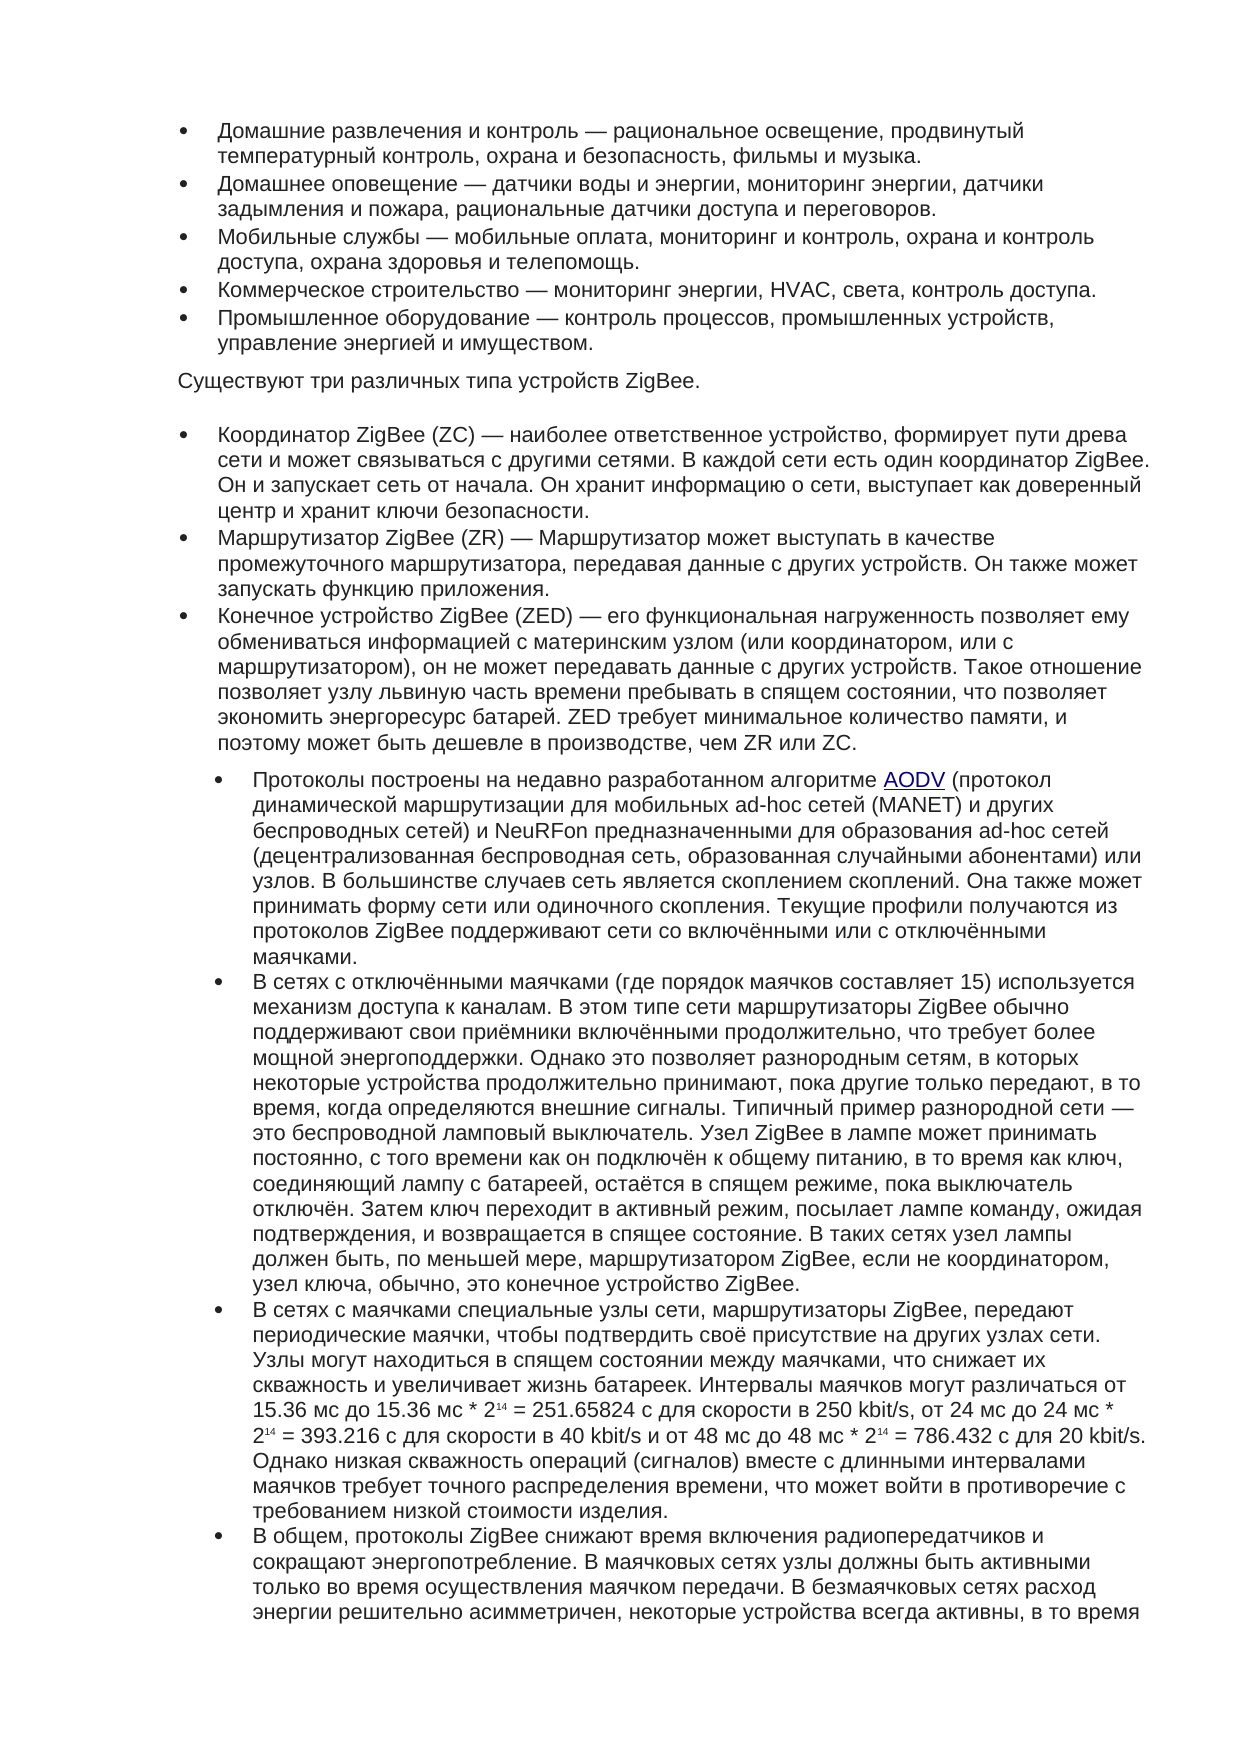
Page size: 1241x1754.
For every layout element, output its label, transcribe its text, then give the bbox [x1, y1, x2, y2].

list Мобильные службы — мобильные оплата, мониторинг и контроль, охрана и контроль доступа, охрана здоровья и телепомощь. [180, 224, 1152, 274]
list В сетях с маячками специальные узлы сети, маршрутизаторы ZigBee, передают периодические маячки, чтобы подтвердить своё присутствие на других узлах сети. Узлы могут находиться в спящем состоянии между маячками, что снижает их скважность и увеличивает жизнь батареек. Интервалы маячков могут различаться от 15.36 мс до 15.36 мс * 214 = 251.65824 с для скорости в 250 kbit/s, от 24 мс до 24 мс * 214 = 393.216 с для скорости в 40 kbit/s и от 48 мс до 48 мс * 214 = 786.432 с для 20 kbit/s. Однако низкая скважность операций (сигналов) вместе с длинными интервалами маячков требует точного распределения времени, что может войти в противоречие с требованием низкой стоимости изделия. [215, 1296, 1152, 1523]
list Конечное устройство ZigBee (ZED) — его функциональная нагруженность позволяет ему обмениваться информацией с материнским узлом (или координатором, или с маршрутизатором), он не может передавать данные с других устройств. Такое отношение позволяет узлу львиную часть времени пребывать в спящем состоянии, что позволяет экономить энергоресурс батарей. ZED требует минимальное количество памяти, и поэтому может быть дешевле в производстве, чем ZR или ZC. [180, 603, 1152, 754]
list Маршрутизатор ZigBee (ZR) — Маршрутизатор может выступать в качестве промежуточного маршрутизатора, передавая данные с других устройств. Он также может запускать функцию приложения. [180, 525, 1152, 601]
list В сетях с отключёнными маячками (где порядок маячков составляет 15) используется механизм доступа к каналам. В этом типе сети маршрутизаторы ZigBee обычно поддерживают свои приёмники включёнными продолжительно, что требует более мощной энергоподдержки. Однако это позволяет разнородным сетям, в которых некоторые устройства продолжительно принимают, пока другие только передают, в то время, когда определяются внешние сигналы. Типичный пример разнородной сети — это беспроводной ламповый выключатель. Узел ZigBee в лампе может принимать постоянно, с того времени как он подключён к общему питанию, в то время как ключ, соединяющий лампу с батареей, остаётся в спящем режиме, пока выключатель отключён. Затем ключ переходит в активный режим, посылает лампе команду, ожидая подтверждения, и возвращается в спящее состояние. В таких сетях узел лампы должен быть, по меньшей мере, маршрутизатором ZigBee, если не координатором, узел ключа, обычно, это конечное устройство ZigBee. [215, 969, 1152, 1296]
list Домашнее оповещение — датчики воды и энергии, мониторинг энергии, датчики задымления и пожара, рациональные датчики доступа и переговоров. [180, 171, 1152, 221]
text Существуют три различных типа устройств ZigBee. [177, 367, 1152, 393]
list Координатор ZigBee (ZC) — наиболее ответственное устройство, формирует пути древа сети и может связываться с другими сетями. В каждой сети есть один координатор ZigBee. Он и запускает сеть от начала. Он хранит информацию о сети, выступает как доверенный центр и хранит ключи безопасности. [180, 422, 1152, 523]
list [215, 1523, 1152, 1624]
list Промышленное оборудование — контроль процессов, промышленных устройств, управление энергией и имуществом. [180, 304, 1152, 355]
list Домашние развлечения и контроль — рациональное освещение, продвинутый температурный контроль, охрана и безопасность, фильмы и музыка. [180, 118, 1152, 168]
list Протоколы построены на недавно разработанном алгоритме AODV (протокол динамической маршрутизации для мобильных ad-hoc сетей (MANET) и других беспроводных сетей) и NeuRFon предназначенными для образования ad-hoc сетей (децентрализованная беспроводная сеть, образованная случайными абонентами) или узлов. В большинстве случаев сеть является скоплением скоплений. Она также может принимать форму сети или одиночного скопления. Текущие профили получаются из протоколов ZigBee поддерживают сети со включёнными или с отключёнными маячками. [215, 767, 1152, 969]
list Коммерческое строительство — мониторинг энергии, HVAC, света, контроль доступа. [180, 277, 1152, 302]
